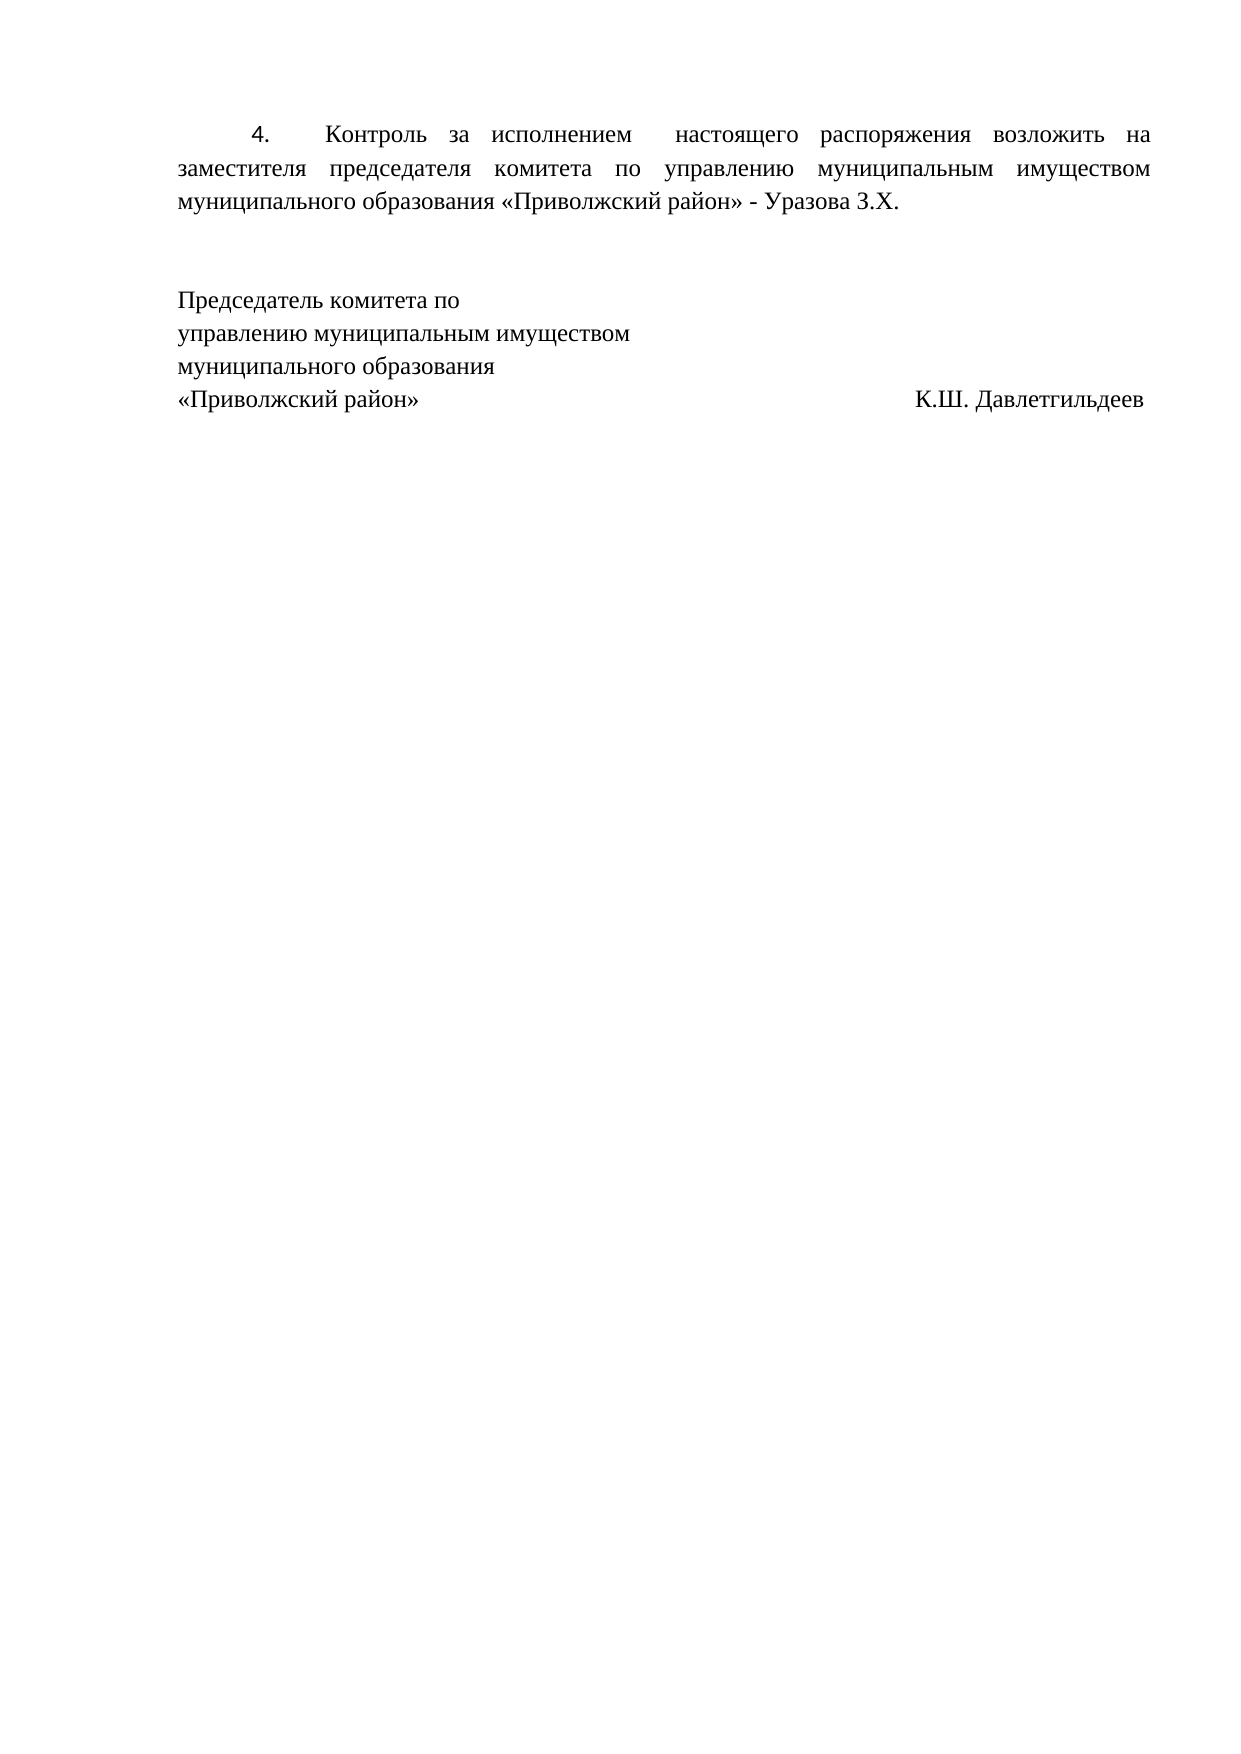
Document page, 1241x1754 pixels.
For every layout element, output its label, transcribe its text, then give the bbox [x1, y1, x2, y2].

text муниципального образования [177, 351, 1152, 380]
text «Приволжский район» К.Ш. Давлетгильдеев [177, 384, 1152, 413]
text управлению муниципальным имуществом [177, 318, 1152, 347]
list Контроль за исполнением настоящего распоряжения возложить на заместителя председателя комитета по управлению муниципальным имуществом муниципального образования «Приволжский район» - Уразова З.Х. [177, 118, 1152, 215]
text Председатель комитета по [177, 285, 1152, 314]
